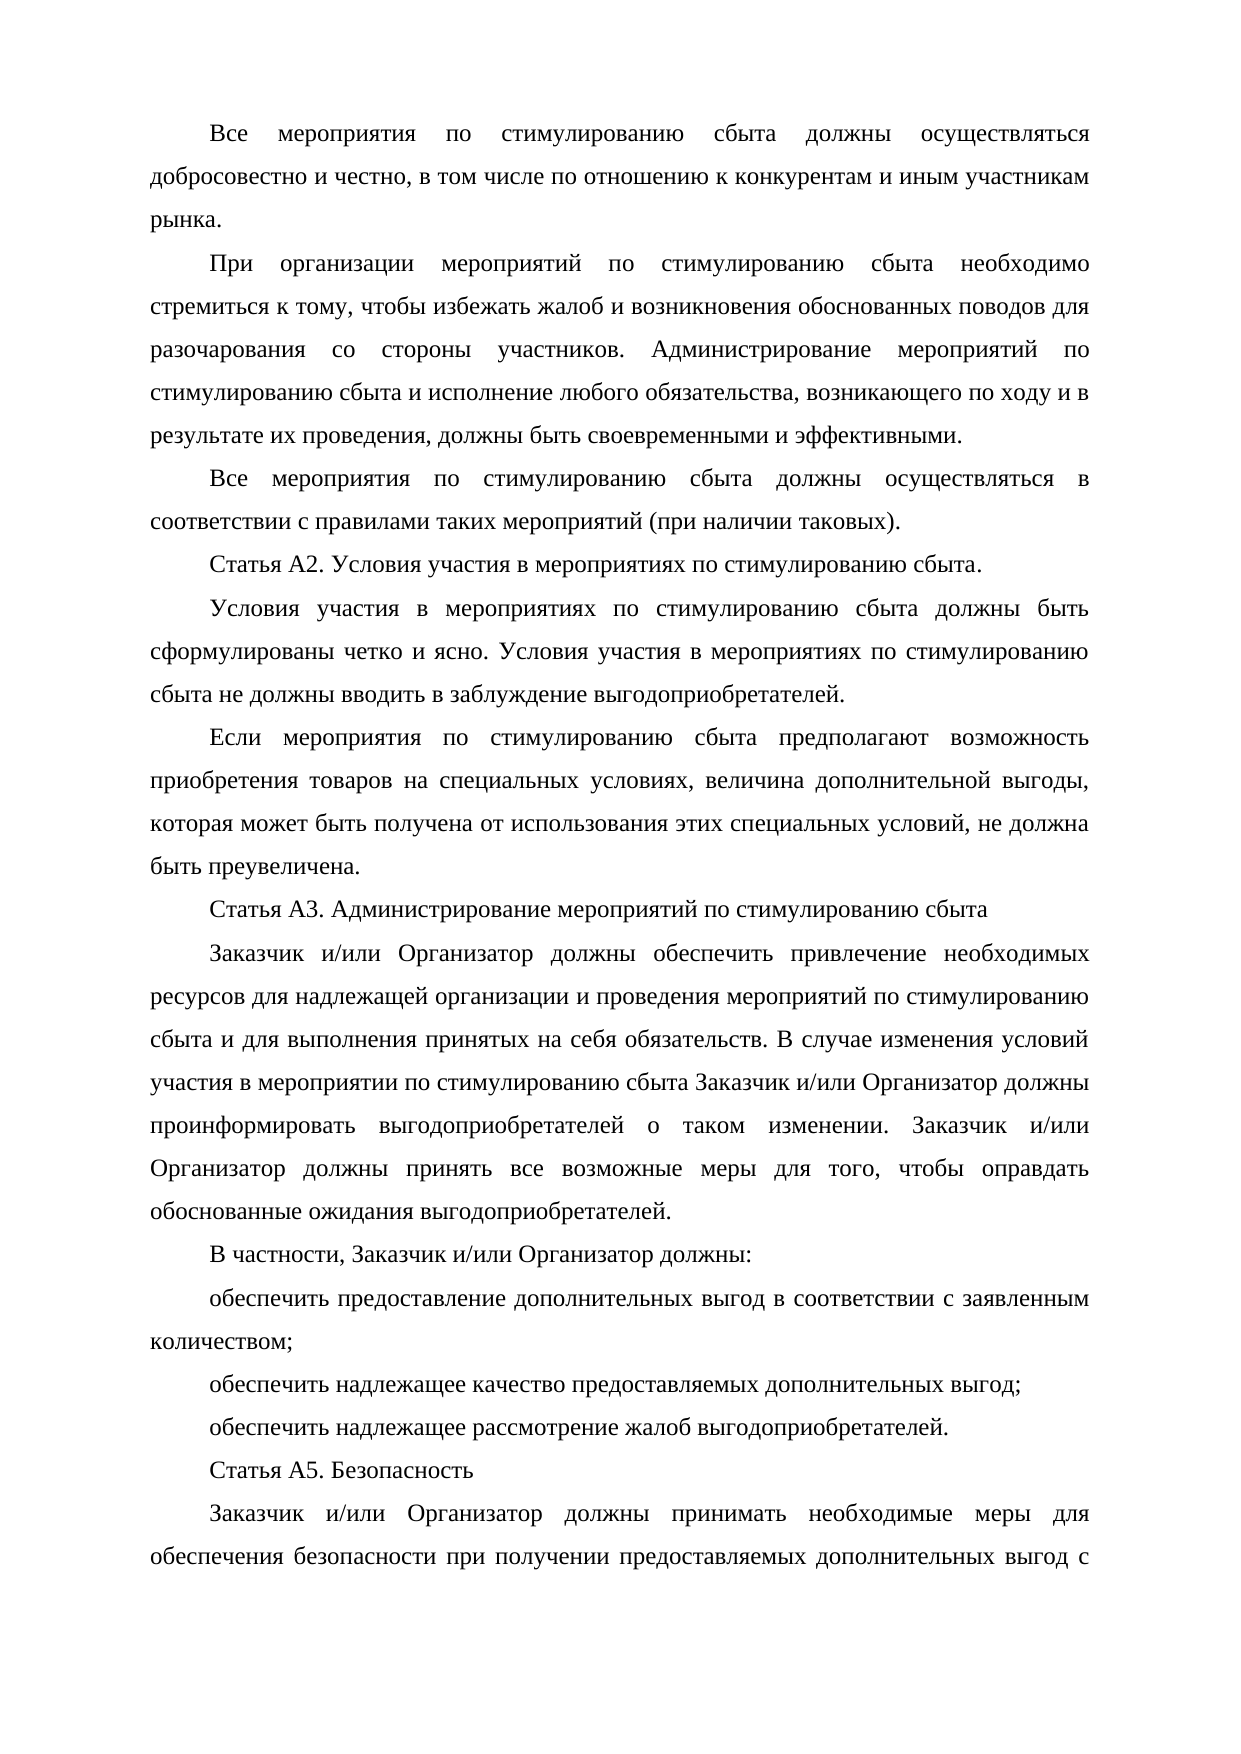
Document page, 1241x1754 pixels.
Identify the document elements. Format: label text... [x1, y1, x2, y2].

text При организации мероприятий по стимулированию сбыта необходимо стремиться к тому, чтобы избежать жалоб и возникновения обоснованных поводов для разочарования со стороны участников. Администрирование мероприятий по стимулированию сбыта и исполнение любого обязательства, возникающего по ходу и в результате их проведения, должны быть своевременными и эффективными. [150, 248, 1090, 449]
text обеспечить надлежащее рассмотрение жалоб выгодоприобретателей. [150, 1412, 1090, 1441]
text Заказчик и/или Организатор должны обеспечить привлечение необходимых ресурсов для надлежащей организации и проведения мероприятий по стимулированию сбыта и для выполнения принятых на себя обязательств. В случае изменения условий участия в мероприятии по стимулированию сбыта Заказчик и/или Организатор должны проинформировать выгодоприобретателей о таком изменении. Заказчик и/или Организатор должны принять все возможные меры для того, чтобы оправдать обоснованные ожидания выгодоприобретателей. [150, 938, 1090, 1225]
text Все мероприятия по стимулированию сбыта должны осуществляться в соответствии с правилами таких мероприятий (при наличии таковых). [150, 463, 1090, 535]
text обеспечить надлежащее качество предоставляемых дополнительных выгод; [150, 1369, 1090, 1398]
text обеспечить предоставление дополнительных выгод в соответствии с заявленным количеством; [150, 1283, 1090, 1354]
text Статья А3. Администрирование мероприятий по стимулированию сбыта [150, 894, 1090, 923]
text В частности, Заказчик и/или Организатор должны: [150, 1239, 1090, 1268]
text Статья А2. Условия участия в мероприятиях по стимулированию сбыта. [150, 549, 1090, 578]
text Статья A5. Безопасность [150, 1455, 1090, 1484]
text Если мероприятия по стимулированию сбыта предполагают возможность приобретения товаров на специальных условиях, величина дополнительной выгоды, которая может быть получена от использования этих специальных условий, не должна быть преувеличена. [150, 722, 1090, 880]
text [150, 1498, 1090, 1570]
text Все мероприятия по стимулированию сбыта должны осуществляться добросовестно и честно, в том числе по отношению к конкурентам и иным участникам рынка. [150, 118, 1090, 233]
text Условия участия в мероприятиях по стимулированию сбыта должны быть сформулированы четко и ясно. Условия участия в мероприятиях по стимулированию сбыта не должны вводить в заблуждение выгодоприобретателей. [150, 593, 1090, 708]
